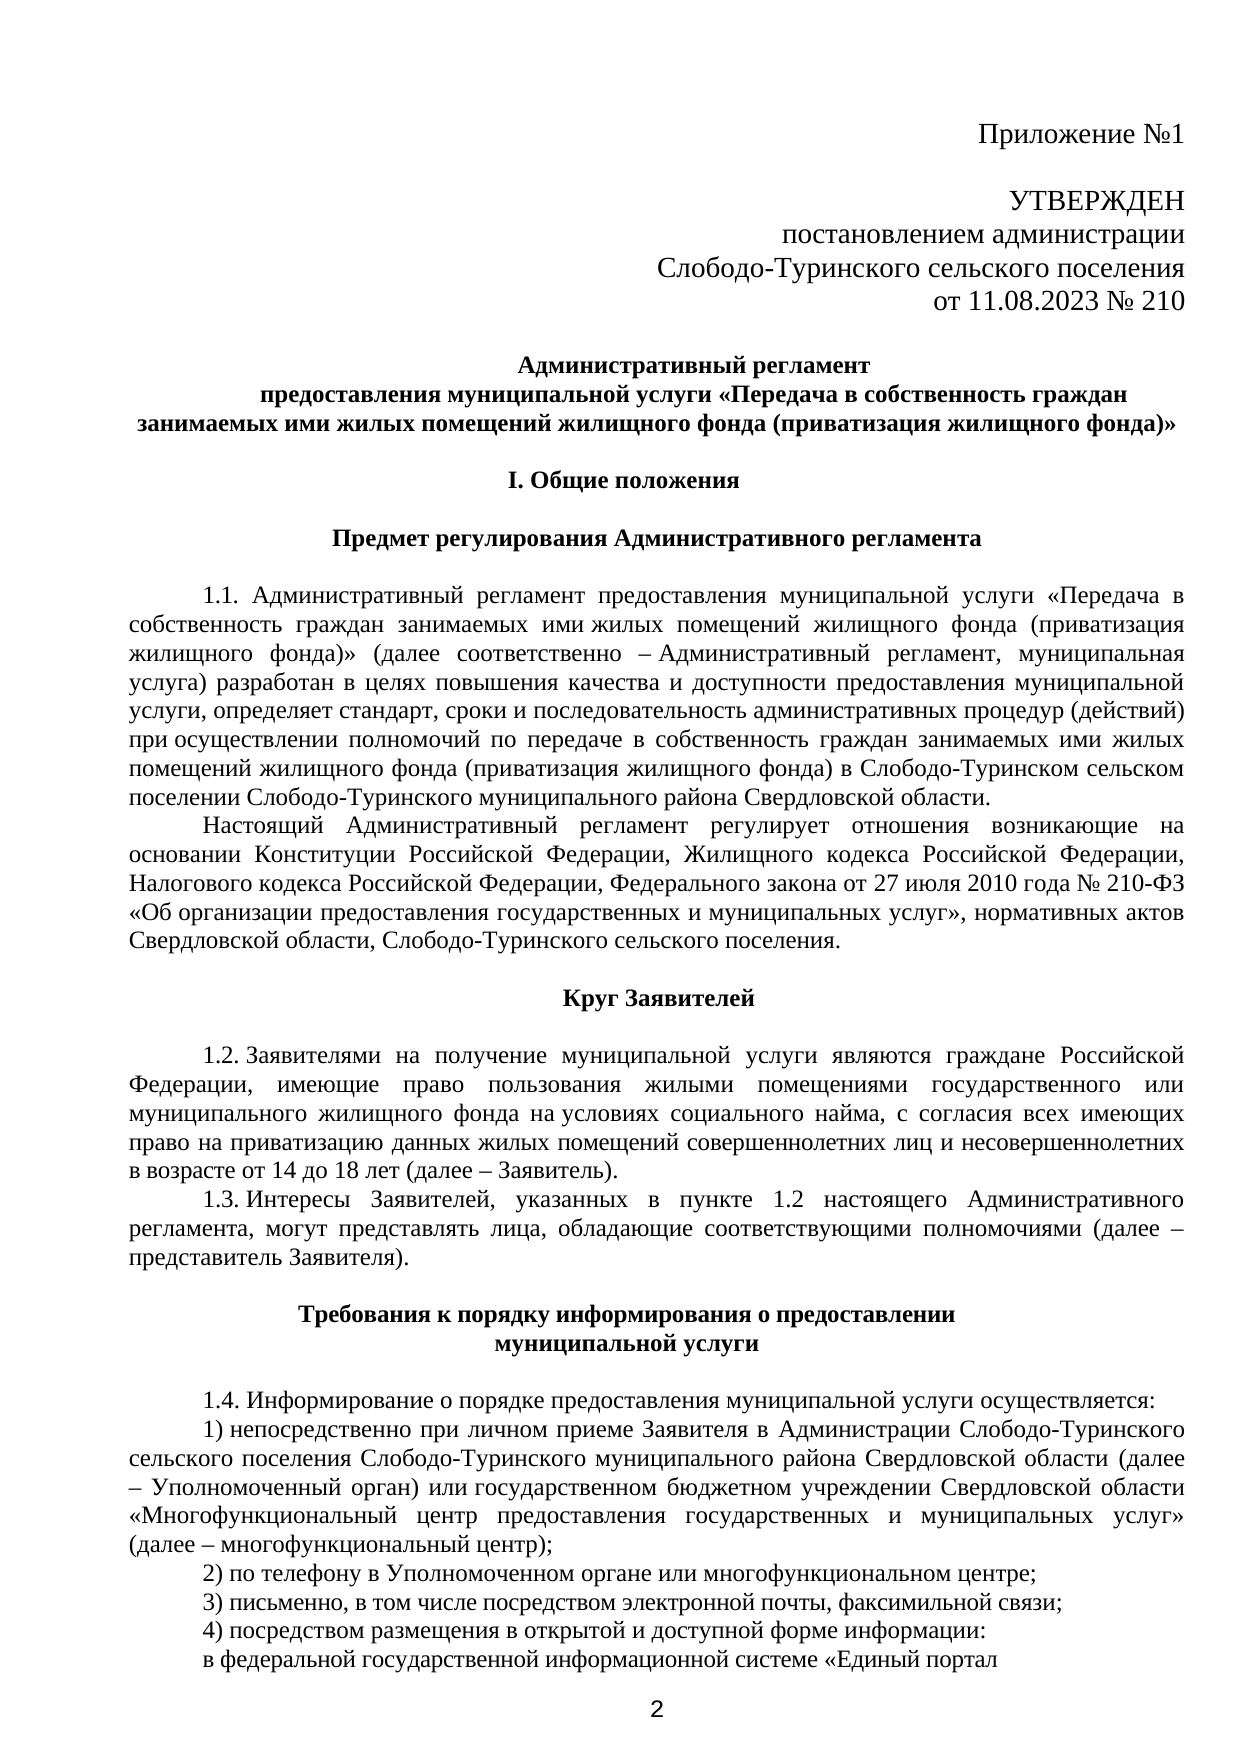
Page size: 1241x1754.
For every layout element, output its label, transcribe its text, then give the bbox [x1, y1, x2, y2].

text 4) посредством размещения в открытой и доступной форме информации: [202, 1616, 1185, 1644]
text УТВЕРЖДЕН [128, 183, 1185, 216]
text в федеральной государственной информационной системе «Единый портал [202, 1644, 1185, 1673]
text муниципальной услуги [128, 1328, 1125, 1357]
text 1) непосредственно при личном приеме Заявителя в Администрации Слободо-Туринского сельского поселения Слободо-Туринского муниципального района Свердловской области (далее – Уполномоченный орган) или государственном бюджетном учреждении Свердловской области «Многофункциональный центр предоставления государственных и муниципальных услуг» (далее – многофункциональный центр); [128, 1414, 1185, 1558]
text 1.1. Административный регламент предоставления муниципальной услуги «Передача в собственность граждан занимаемых ими жилых помещений жилищного фонда (приватизация жилищного фонда)» (далее соответственно – Административный регламент, муниципальная услуга) разработан в целях повышения качества и доступности предоставления муниципальной услуги, определяет стандарт, сроки и последовательность административных процедур (действий) при осуществлении полномочий по передаче в собственность граждан занимаемых ими жилых помещений жилищного фонда (приватизация жилищного фонда) в Слободо-Туринском сельском поселении Слободо-Туринского муниципального района Свердловской области. [128, 581, 1185, 811]
text I. Общие положения [508, 466, 1185, 494]
text 1.2. Заявителями на получение муниципальной услуги являются граждане Российской Федерации, имеющие право пользования жилыми помещениями государственного или муниципального жилищного фонда на условиях социального найма, с согласия всех имеющих право на приватизацию данных жилых помещений совершеннолетних лиц и несовершеннолетних в возрасте от 14 до 18 лет (далее – Заявитель). [128, 1041, 1185, 1184]
text Слободо-Туринского сельского поселения [128, 250, 1185, 283]
text Административный регламент [128, 351, 1185, 379]
text Требования к порядку информирования о предоставлении [128, 1299, 1125, 1328]
text 2) по телефону в Уполномоченном органе или многофункциональном центре; [128, 1558, 1185, 1587]
text Настоящий Административный регламент регулирует отношения возникающие на основании Конституции Российской Федерации, Жилищного кодекса Российской Федерации, Налогового кодекса Российской Федерации, Федерального закона от 27 июля 2010 года № 210-ФЗ «Об организации предоставления государственных и муниципальных услуг», нормативных актов Свердловской области, Слободо-Туринского сельского поселения. [128, 811, 1185, 954]
text Круг Заявителей [563, 983, 1185, 1012]
text постановлением администрации [128, 216, 1185, 250]
text от 11.08.2023 № 210 [128, 283, 1185, 317]
text Приложение №1 [128, 116, 1185, 149]
text 1.3. Интересы Заявителей, указанных в пункте 1.2 настоящего Административного регламента, могут представлять лица, обладающие соответствующими полномочиями (далее – представитель Заявителя). [128, 1184, 1185, 1271]
text предоставления муниципальной услуги «Передача в собственность граждан занимаемых ими жилых помещений жилищного фонда (приватизация жилищного фонда)» [128, 379, 1185, 437]
text 3) письменно, в том числе посредством электронной почты, факсимильной связи; [128, 1587, 1184, 1616]
text Предмет регулирования Административного регламента [128, 523, 1185, 552]
text 1.4. Информирование о порядке предоставления муниципальной услуги осуществляется: [128, 1386, 1185, 1414]
